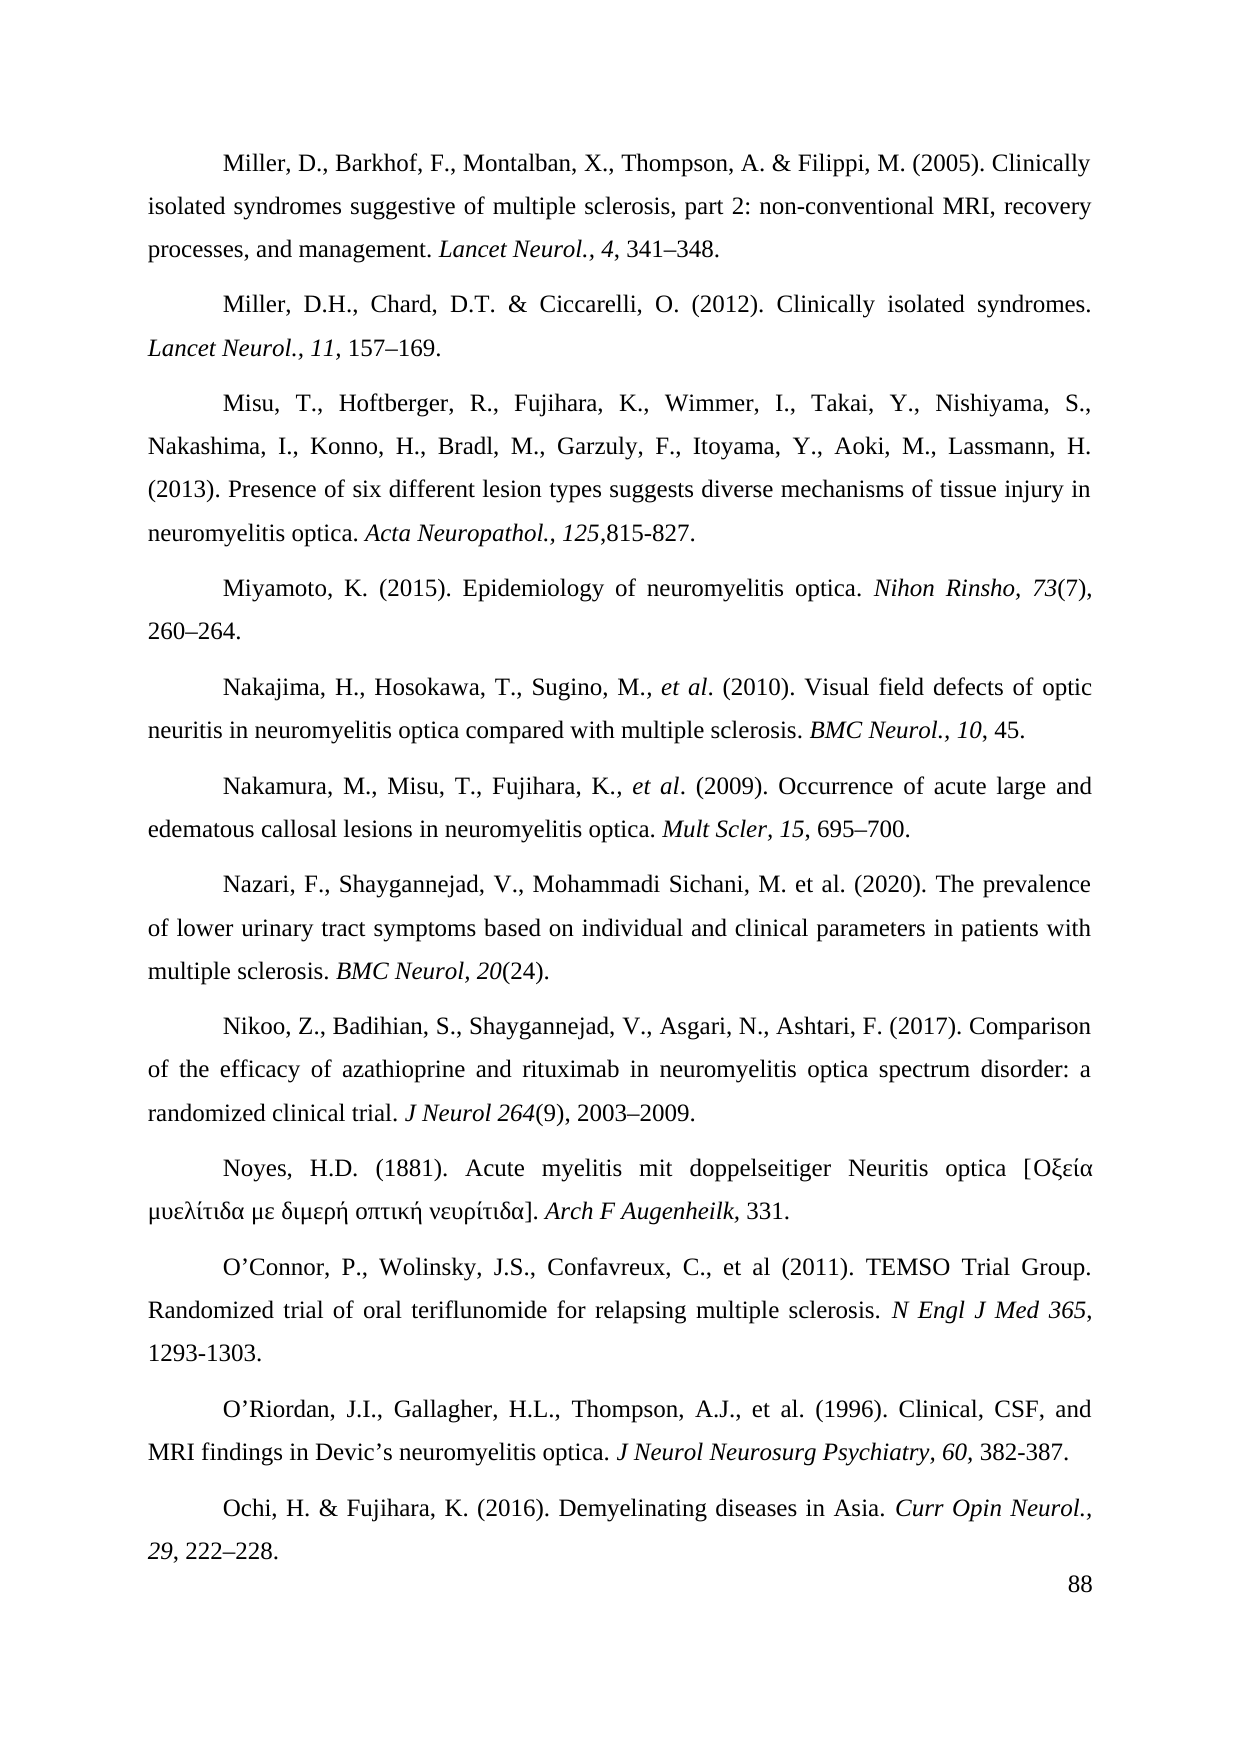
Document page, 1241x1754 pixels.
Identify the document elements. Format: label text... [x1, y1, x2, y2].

text O’Riordan, J.I., Gallagher, H.L., Thompson, A.J., et al. (1996). Clinical, CSF, and MRI findings in Devic’s neuromyelitis optica. J Neurol Neurosurg Psychiatry, 60, 382-387. [148, 1394, 1092, 1466]
text Miller, D.H., Chard, D.T. & Ciccarelli, O. (2012). Clinically isolated syndromes. Lancet Neurol., 11, 157–169. [148, 289, 1092, 361]
text Misu, T., Hoftberger, R., Fujihara, K., Wimmer, I., Takai, Y., Nishiyama, S., Nakashima, I., Konno, H., Bradl, M., Garzuly, F., Itoyama, Y., Aoki, M., Lassmann, H. (2013). Presence of six different lesion types suggests diverse mechanisms of tissue injury in neuromyelitis optica. Acta Neuropathol., 125,815-827. [148, 388, 1092, 546]
text O’Connor, P., Wolinsky, J.S., Confavreux, C., et al (2011). TEMSO Trial Group. Randomized trial of oral teriflunomide for relapsing multiple sclerosis. N Engl J Med 365, 1293-1303. [148, 1252, 1092, 1367]
text Miyamoto, K. (2015). Epidemiology of neuromyelitis optica. Nihon Rinsho, 73(7), 260–264. [148, 573, 1092, 645]
text Miller, D., Barkhof, F., Montalban, X., Thompson, A. & Filippi, M. (2005). Clinically isolated syndromes suggestive of multiple sclerosis, part 2: non-conventional MRI, recovery processes, and management. Lancet Neurol., 4, 341–348. [148, 148, 1092, 263]
text Ochi, H. & Fujihara, K. (2016). Demyelinating diseases in Asia. Curr Opin Neurol., 29, 222–228. [148, 1493, 1092, 1564]
text Nakajima, H., Hosokawa, T., Sugino, M., et al. (2010). Visual field defects of optic neuritis in neuromyelitis optica compared with multiple sclerosis. BMC Neurol., 10, 45. [148, 672, 1092, 744]
text Nakamura, M., Misu, T., Fujihara, K., et al. (2009). Occurrence of acute large and edematous callosal lesions in neuromyelitis optica. Mult Scler, 15, 695–700. [148, 771, 1092, 843]
text Nazari, F., Shaygannejad, V., Mohammadi Sichani, M. et al. (2020). The prevalence of lower urinary tract symptoms based on individual and clinical parameters in patients with multiple sclerosis. BMC Neurol, 20(24). [148, 869, 1092, 984]
text Nikoo, Z., Badihian, S., Shaygannejad, V., Asgari, N., Ashtari, F. (2017). Comparison of the efficacy of azathioprine and rituximab in neuromyelitis optica spectrum disorder: a randomized clinical trial. J Neurol 264(9), 2003–2009. [148, 1011, 1092, 1126]
text Noyes, H.D. (1881). Acute myelitis mit doppelseitiger Neuritis optica [Οξεία μυελίτιδα με διμερή οπτική νευρίτιδα]. Arch F Augenheilk, 331. [148, 1153, 1092, 1225]
